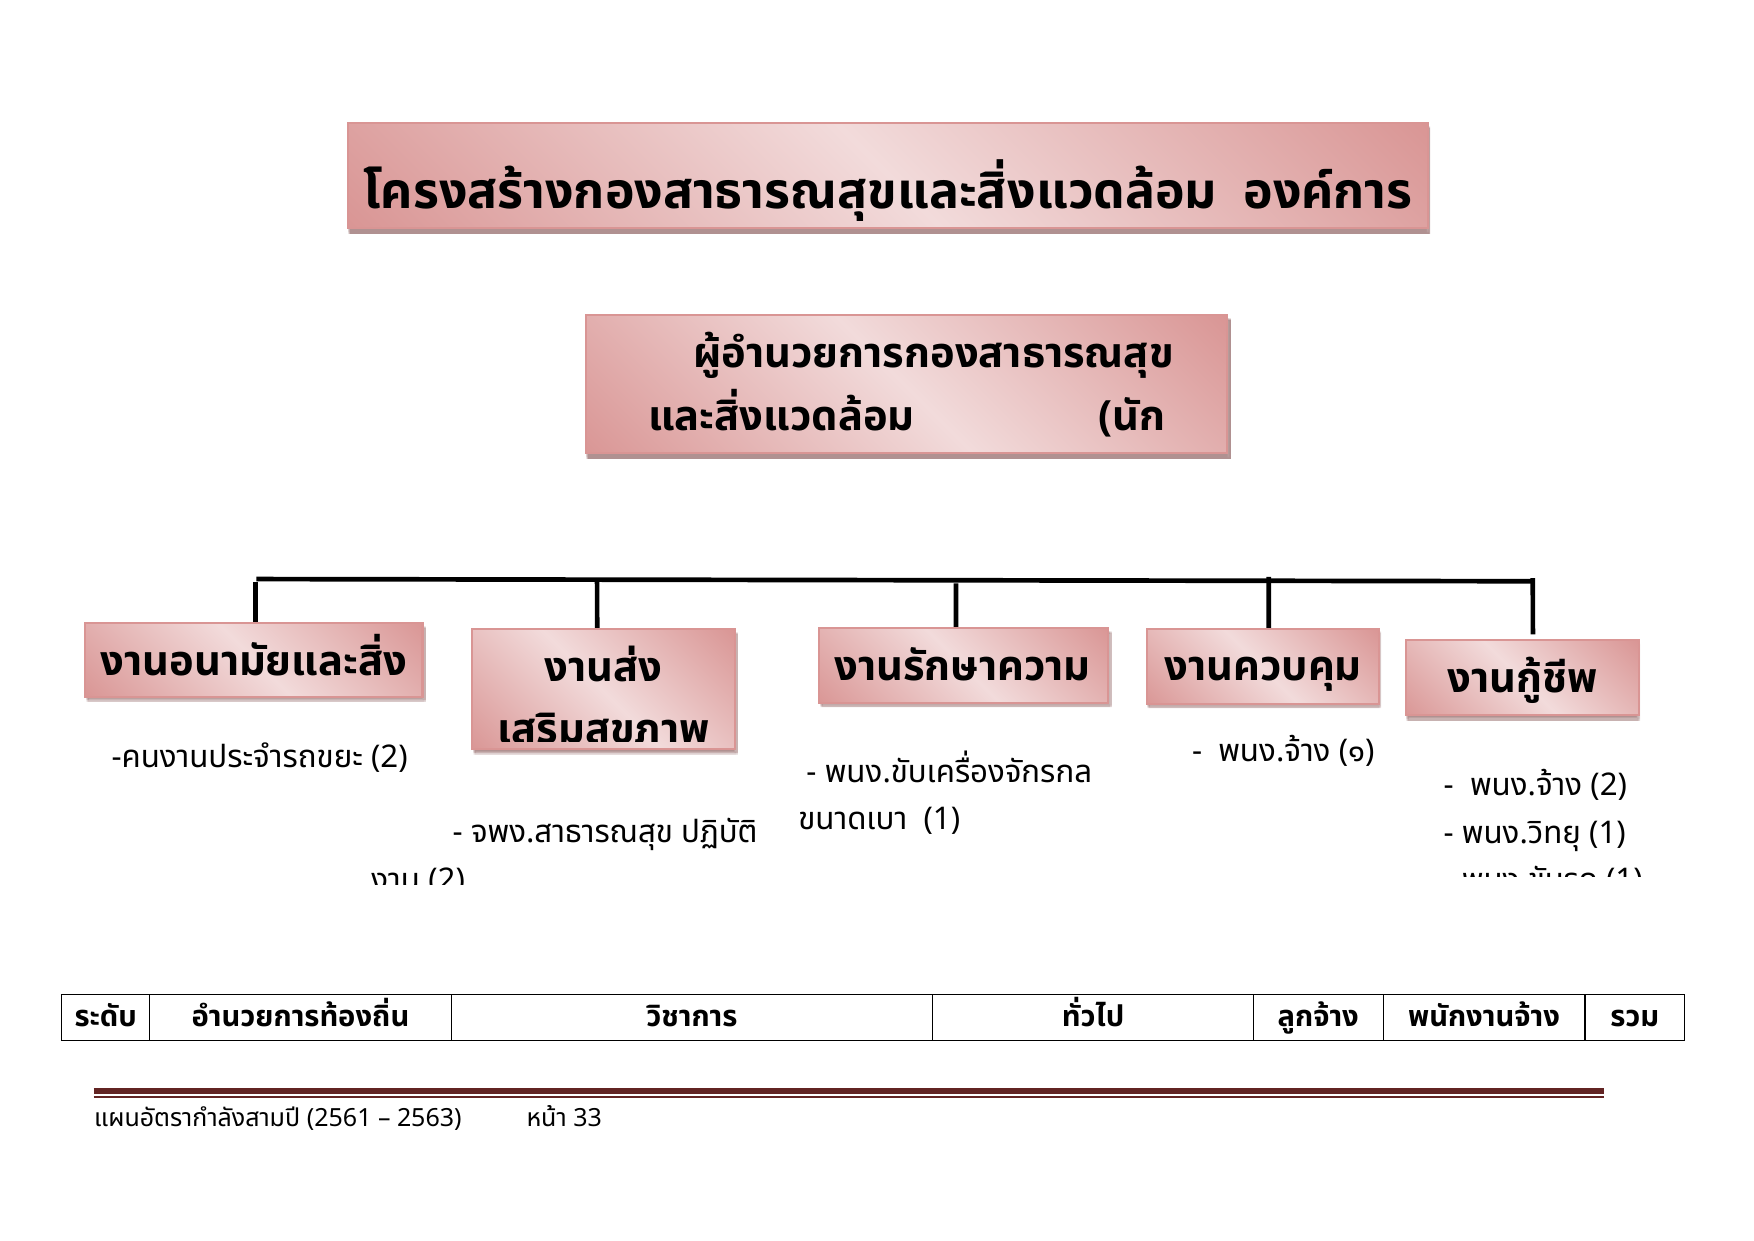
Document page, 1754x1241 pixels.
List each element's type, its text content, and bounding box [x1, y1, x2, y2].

table_header ระดับ [62, 995, 149, 1039]
table_header ลูกจ้างประจำ [1254, 995, 1383, 1039]
table_header พนักงานจ้าง [1384, 995, 1584, 1039]
table_header วิชาการ [452, 995, 932, 1039]
table_header ทั่วไป [933, 995, 1253, 1039]
table_header รวม [1586, 995, 1684, 1039]
table_header อำนวยการท้องถิ่น [150, 995, 451, 1039]
